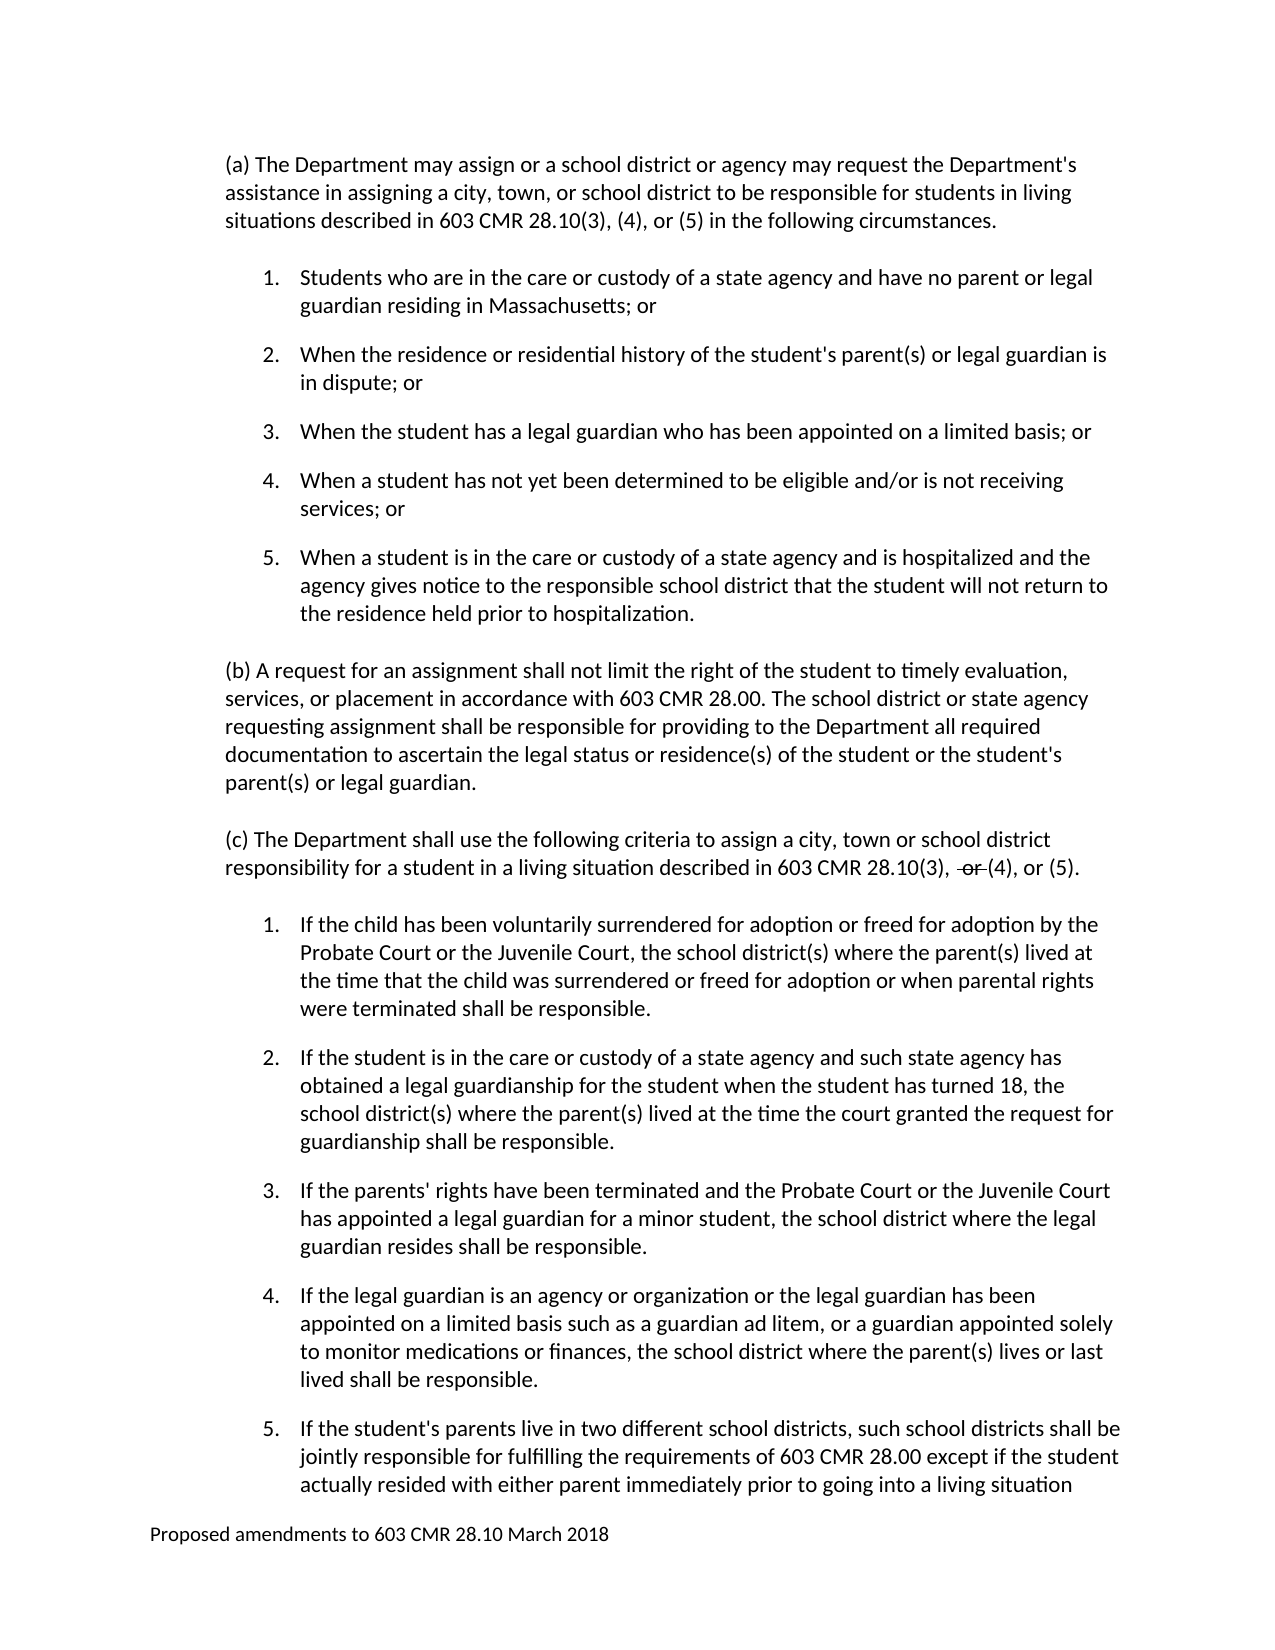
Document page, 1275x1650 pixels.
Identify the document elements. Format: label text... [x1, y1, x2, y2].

list When a student is in the care or custody of a state agency and is hospitalized and the agency gives notice to the responsible school district that the student will not return to the residence held prior to hospitalization. [262, 543, 1125, 627]
list When the residence or residential history of the student's parent(s) or legal guardian is in dispute; or [262, 340, 1125, 396]
text (b) A request for an assignment shall not limit the right of the student to timely evaluation, services, or placement in accordance with 603 CMR 28.00. The school district or state agency requesting assignment shall be responsible for providing to the Department all required documentation to ascertain the legal status or residence(s) of the student or the student's parent(s) or legal guardian. [225, 656, 1125, 796]
list If the parents' rights have been terminated and the Probate Court or the Juvenile Court has appointed a legal guardian for a minor student, the school district where the legal guardian resides shall be responsible. [262, 1176, 1125, 1260]
list When the student has a legal guardian who has been appointed on a limited basis; or [262, 417, 1125, 445]
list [262, 1414, 1125, 1498]
text (a) The Department may assign or a school district or agency may request the Department's assistance in assigning a city, town, or school district to be responsible for students in living situations described in 603 CMR 28.10(3), (4), or (5) in the following circumstances. [225, 150, 1125, 234]
list If the child has been voluntarily surrendered for adoption or freed for adoption by the Probate Court or the Juvenile Court, the school district(s) where the parent(s) lived at the time that the child was surrendered or freed for adoption or when parental rights were terminated shall be responsible. [262, 910, 1125, 1022]
text (c) The Department shall use the following criteria to assign a city, town or school district responsibility for a student in a living situation described in 603 CMR 28.10(3), or (4), or (5). [225, 825, 1125, 881]
list When a student has not yet been determined to be eligible and/or is not receiving services; or [262, 466, 1125, 522]
list Students who are in the care or custody of a state agency and have no parent or legal guardian residing in Massachusetts; or [262, 263, 1125, 319]
list If the legal guardian is an agency or organization or the legal guardian has been appointed on a limited basis such as a guardian ad litem, or a guardian appointed solely to monitor medications or finances, the school district where the parent(s) lives or last lived shall be responsible. [262, 1281, 1125, 1393]
list If the student is in the care or custody of a state agency and such state agency has obtained a legal guardianship for the student when the student has turned 18, the school district(s) where the parent(s) lived at the time the court granted the request for guardianship shall be responsible. [262, 1043, 1125, 1155]
